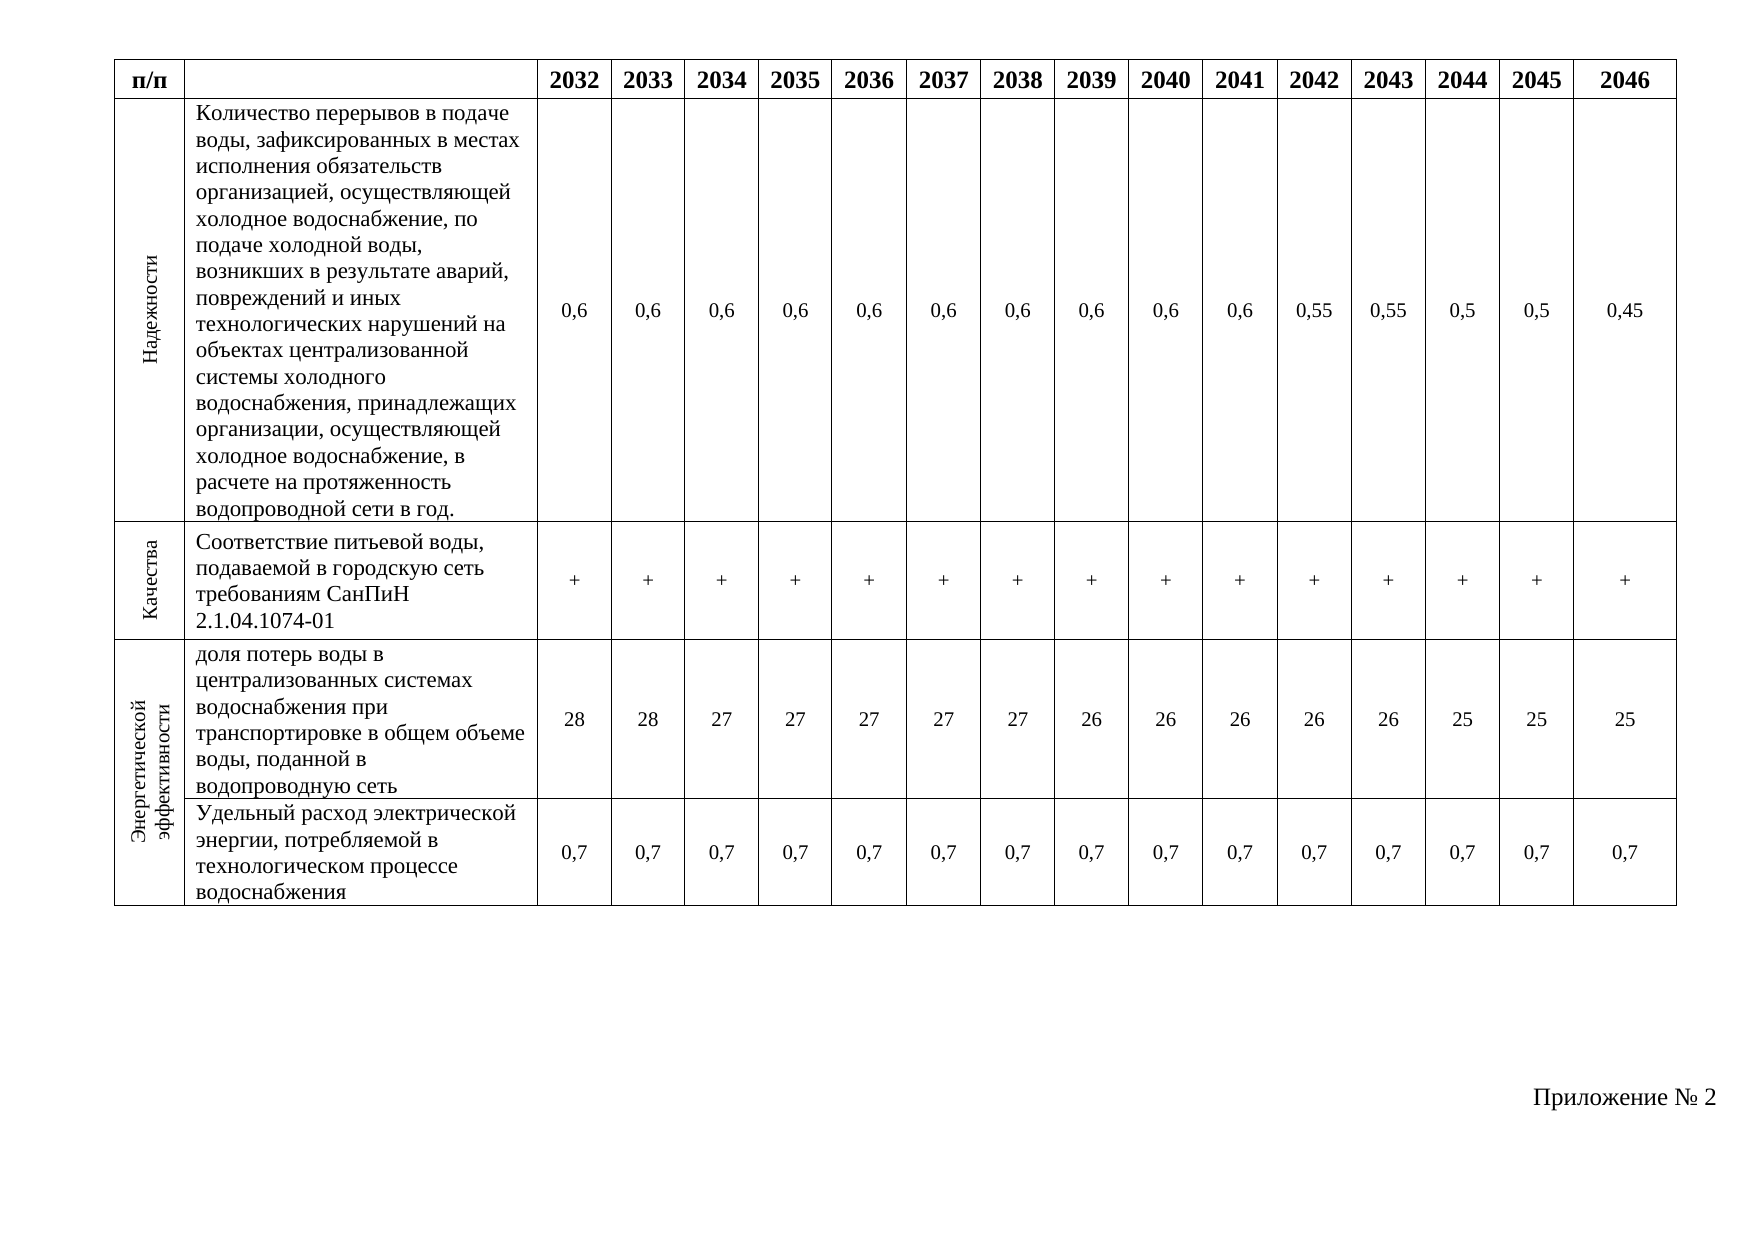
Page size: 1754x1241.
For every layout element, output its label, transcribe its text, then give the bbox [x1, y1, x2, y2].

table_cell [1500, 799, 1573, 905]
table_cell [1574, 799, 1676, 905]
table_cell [185, 60, 537, 98]
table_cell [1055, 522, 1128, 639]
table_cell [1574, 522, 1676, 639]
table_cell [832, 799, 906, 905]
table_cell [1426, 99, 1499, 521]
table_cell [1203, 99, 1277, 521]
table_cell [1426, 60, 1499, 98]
table_cell 2034 [685, 60, 758, 98]
table_cell 2035 [759, 60, 831, 98]
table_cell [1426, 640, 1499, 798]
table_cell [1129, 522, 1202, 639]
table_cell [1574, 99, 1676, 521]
table_cell 2037 [907, 60, 980, 98]
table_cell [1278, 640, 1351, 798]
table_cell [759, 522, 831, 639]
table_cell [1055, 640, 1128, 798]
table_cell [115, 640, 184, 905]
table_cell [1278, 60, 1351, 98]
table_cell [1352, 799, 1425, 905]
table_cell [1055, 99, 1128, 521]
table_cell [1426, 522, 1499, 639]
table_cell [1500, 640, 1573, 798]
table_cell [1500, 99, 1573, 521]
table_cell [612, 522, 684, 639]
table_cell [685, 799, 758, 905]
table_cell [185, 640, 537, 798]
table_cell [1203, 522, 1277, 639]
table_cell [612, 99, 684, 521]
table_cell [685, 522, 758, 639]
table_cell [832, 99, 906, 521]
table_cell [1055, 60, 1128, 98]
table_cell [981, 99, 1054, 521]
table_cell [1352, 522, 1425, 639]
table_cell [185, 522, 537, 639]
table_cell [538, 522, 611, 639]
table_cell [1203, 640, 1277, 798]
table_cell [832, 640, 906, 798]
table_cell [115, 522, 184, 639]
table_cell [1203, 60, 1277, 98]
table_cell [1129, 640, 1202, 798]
text Приложение № 2 [74, 1082, 1717, 1110]
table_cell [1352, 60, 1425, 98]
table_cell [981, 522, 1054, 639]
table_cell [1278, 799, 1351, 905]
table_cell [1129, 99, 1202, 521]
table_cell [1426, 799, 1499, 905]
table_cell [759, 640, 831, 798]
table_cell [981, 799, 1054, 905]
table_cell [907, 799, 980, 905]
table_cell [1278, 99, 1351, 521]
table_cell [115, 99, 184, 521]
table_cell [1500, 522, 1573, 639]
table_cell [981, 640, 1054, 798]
table_cell № п/п [115, 60, 184, 98]
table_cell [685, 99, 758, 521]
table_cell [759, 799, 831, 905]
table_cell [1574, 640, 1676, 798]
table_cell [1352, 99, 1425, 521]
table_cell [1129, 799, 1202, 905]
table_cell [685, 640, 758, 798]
table_cell 2033 [612, 60, 684, 98]
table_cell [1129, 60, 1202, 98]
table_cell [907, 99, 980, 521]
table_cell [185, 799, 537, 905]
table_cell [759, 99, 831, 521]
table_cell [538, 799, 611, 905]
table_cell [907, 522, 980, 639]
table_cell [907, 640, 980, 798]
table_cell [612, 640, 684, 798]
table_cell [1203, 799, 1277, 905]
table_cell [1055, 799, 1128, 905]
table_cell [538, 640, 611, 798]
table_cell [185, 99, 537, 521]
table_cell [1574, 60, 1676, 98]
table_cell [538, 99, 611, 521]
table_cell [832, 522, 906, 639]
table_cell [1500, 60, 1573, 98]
table_cell 2036 [832, 60, 906, 98]
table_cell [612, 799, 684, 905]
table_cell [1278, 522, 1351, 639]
table_cell 2032 [538, 60, 611, 98]
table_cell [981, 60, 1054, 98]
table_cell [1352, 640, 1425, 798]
